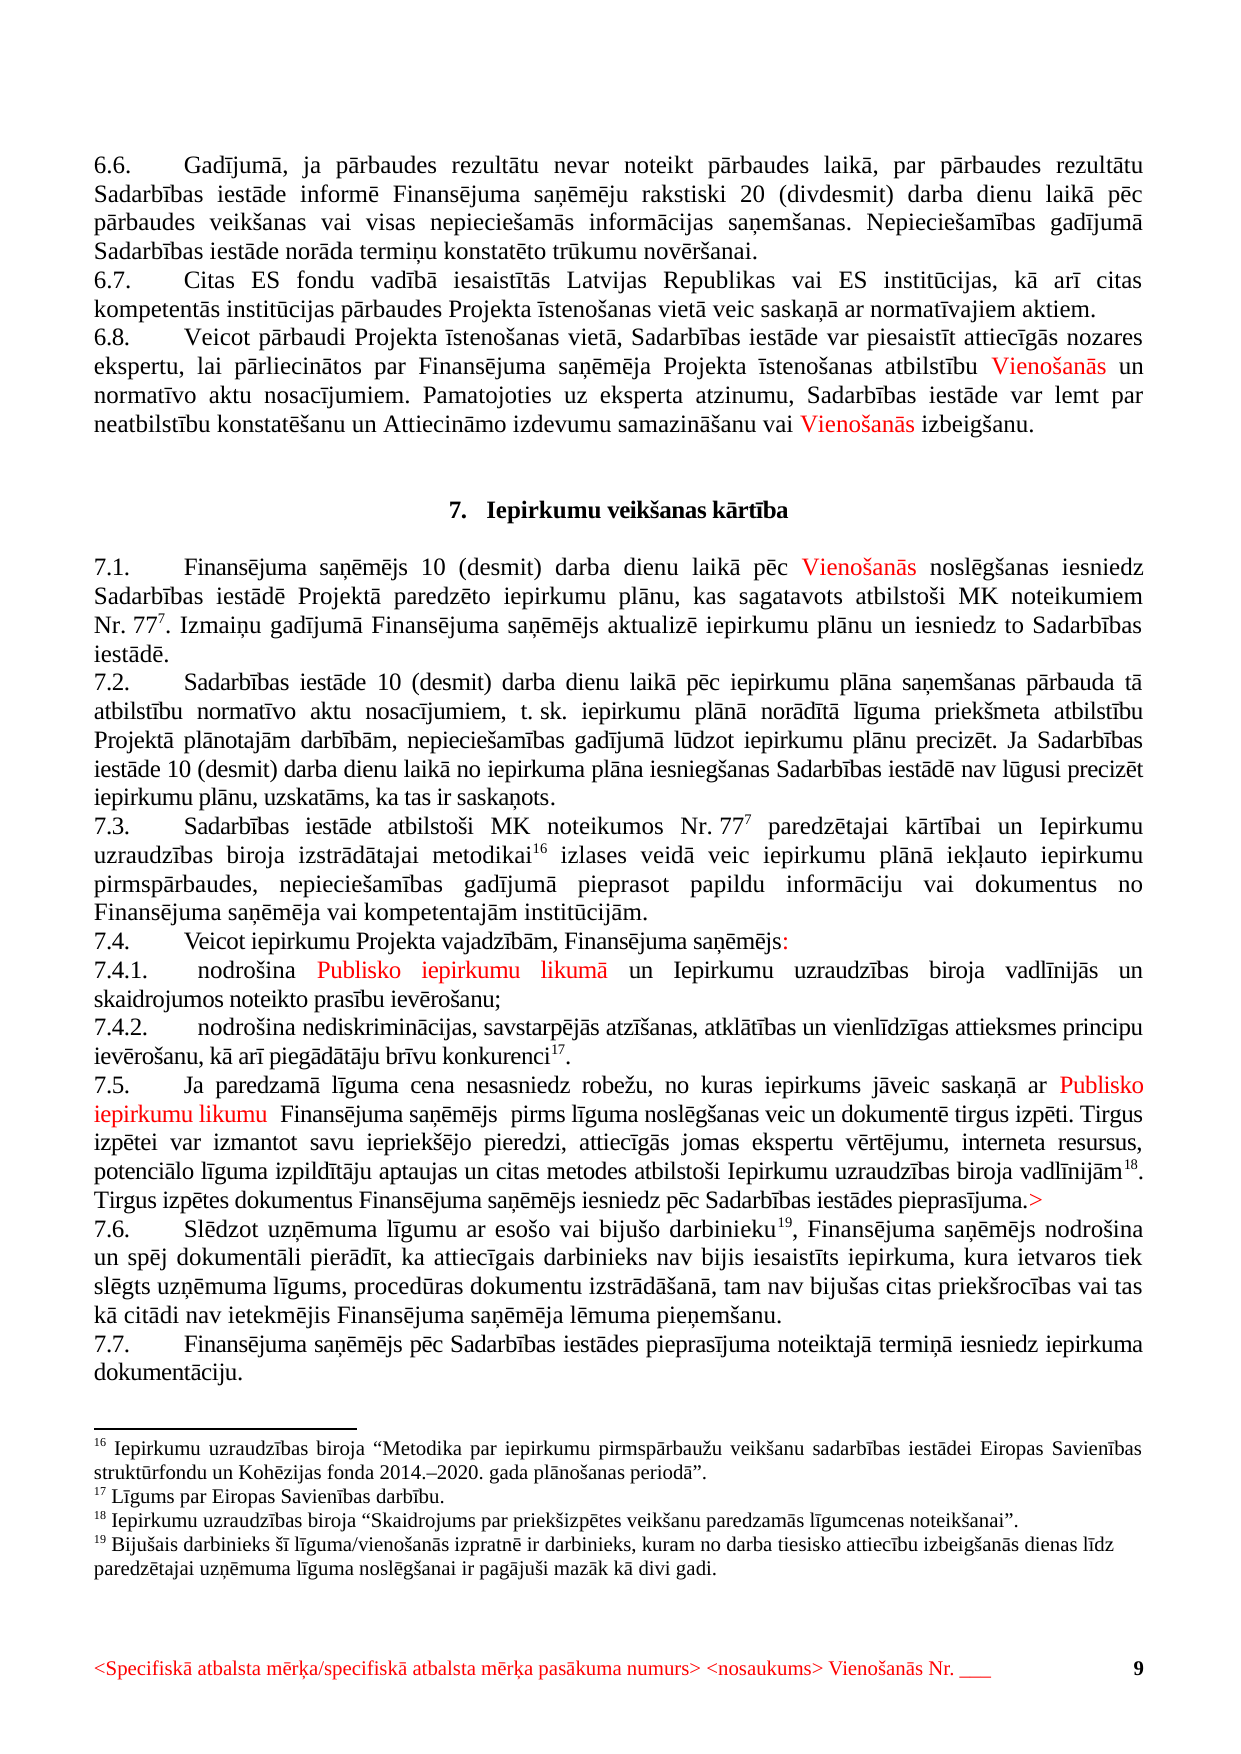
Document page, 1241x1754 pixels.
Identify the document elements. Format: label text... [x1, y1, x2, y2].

list Finansējuma saņēmējs pēc Sadarbības iestādes pieprasījuma noteiktajā termiņā iesniedz iepirkuma dokumentāciju. [94, 1329, 1144, 1386]
list Veicot pārbaudi Projekta īstenošanas vietā, Sadarbības iestāde var piesaistīt attiecīgās nozares ekspertu, lai pārliecinātos par Finansējuma saņēmēja Projekta īstenošanas atbilstību Vienošanās un normatīvo aktu nosacījumiem. Pamatojoties uz eksperta atzinumu, Sadarbības iestāde var lemt par neatbilstību konstatēšanu un Attiecināmo izdevumu samazināšanu vai Vienošanās izbeigšanu. [94, 322, 1144, 437]
list Iepirkumu veikšanas kārtība [94, 495, 1144, 524]
list Veicot iepirkumu Projekta vajadzībām, Finansējuma saņēmējs: [94, 926, 1144, 955]
list Finansējuma saņēmējs 10 (desmit) darba dienu laikā pēc Vienošanās noslēgšanas iesniedz Sadarbības iestādē Projektā paredzēto iepirkumu plānu, kas sagatavots atbilstoši MK noteikumiem Nr. 777. Izmaiņu gadījumā Finansējuma saņēmējs aktualizē iepirkumu plānu un iesniedz to Sadarbības iestādē. [94, 552, 1144, 667]
list Slēdzot uzņēmuma līgumu ar esošo vai bijušo darbinieku, Finansējuma saņēmējs nodrošina un spēj dokumentāli pierādīt, ka attiecīgais darbinieks nav bijis iesaistīts iepirkuma, kura ietvaros tiek slēgts uzņēmuma līgums, procedūras dokumentu izstrādāšanā, tam nav bijušas citas priekšrocības vai tas kā citādi nav ietekmējis Finansējuma saņēmēja lēmuma pieņemšanu. [94, 1214, 1144, 1329]
list Sadarbības iestāde atbilstoši MK noteikumos Nr. 777 paredzētajai kārtībai un Iepirkumu uzraudzības biroja izstrādātajai metodikai izlases veidā veic iepirkumu plānā iekļauto iepirkumu pirmspārbaudes, nepieciešamības gadījumā pieprasot papildu informāciju vai dokumentus no Finansējuma saņēmēja vai kompetentajām institūcijām. [94, 811, 1144, 926]
list Gadījumā, ja pārbaudes rezultātu nevar noteikt pārbaudes laikā, par pārbaudes rezultātu Sadarbības iestāde informē Finansējuma saņēmēju rakstiski 20 (divdesmit) darba dienu laikā pēc pārbaudes veikšanas vai visas nepieciešamās informācijas saņemšanas. Nepieciešamības gadījumā Sadarbības iestāde norāda termiņu konstatēto trūkumu novēršanai. [94, 150, 1144, 265]
list Ja paredzamā līguma cena nesasniedz robežu, no kuras iepirkums jāveic saskaņā ar Publisko iepirkumu likumu Finansējuma saņēmējs pirms līguma noslēgšanas veic un dokumentē tirgus izpēti. Tirgus izpētei var izmantot savu iepriekšējo pieredzi, attiecīgās jomas ekspertu vērtējumu, interneta resursus, potenciālo līguma izpildītāju aptaujas un citas metodes atbilstoši Iepirkumu uzraudzības biroja vadlīnijām. Tirgus izpētes dokumentus Finansējuma saņēmējs iesniedz pēc Sadarbības iestādes pieprasījuma.> [94, 1070, 1144, 1214]
list Sadarbības iestāde 10 (desmit) darba dienu laikā pēc iepirkumu plāna saņemšanas pārbauda tā atbilstību normatīvo aktu nosacījumiem, t. sk. iepirkumu plānā norādītā līguma priekšmeta atbilstību Projektā plānotajām darbībām, nepieciešamības gadījumā lūdzot iepirkumu plānu precizēt. Ja Sadarbības iestāde 10 (desmit) darba dienu laikā no iepirkuma plāna iesniegšanas Sadarbības iestādē nav lūgusi precizēt iepirkumu plānu, uzskatāms, ka tas ir saskaņots. [94, 667, 1144, 811]
list nodrošina Publisko iepirkumu likumā un Iepirkumu uzraudzības biroja vadlīnijās un skaidrojumos noteikto prasību ievērošanu; [94, 955, 1144, 1012]
list Citas ES fondu vadībā iesaistītās Latvijas Republikas vai ES institūcijas, kā arī citas kompetentās institūcijas pārbaudes Projekta īstenošanas vietā veic saskaņā ar normatīvajiem aktiem. [94, 265, 1144, 322]
list nodrošina nediskriminācijas, savstarpējās atzīšanas, atklātības un vienlīdzīgas attieksmes principu ievērošanu, kā arī piegādātāju brīvu konkurenci. [94, 1012, 1144, 1070]
